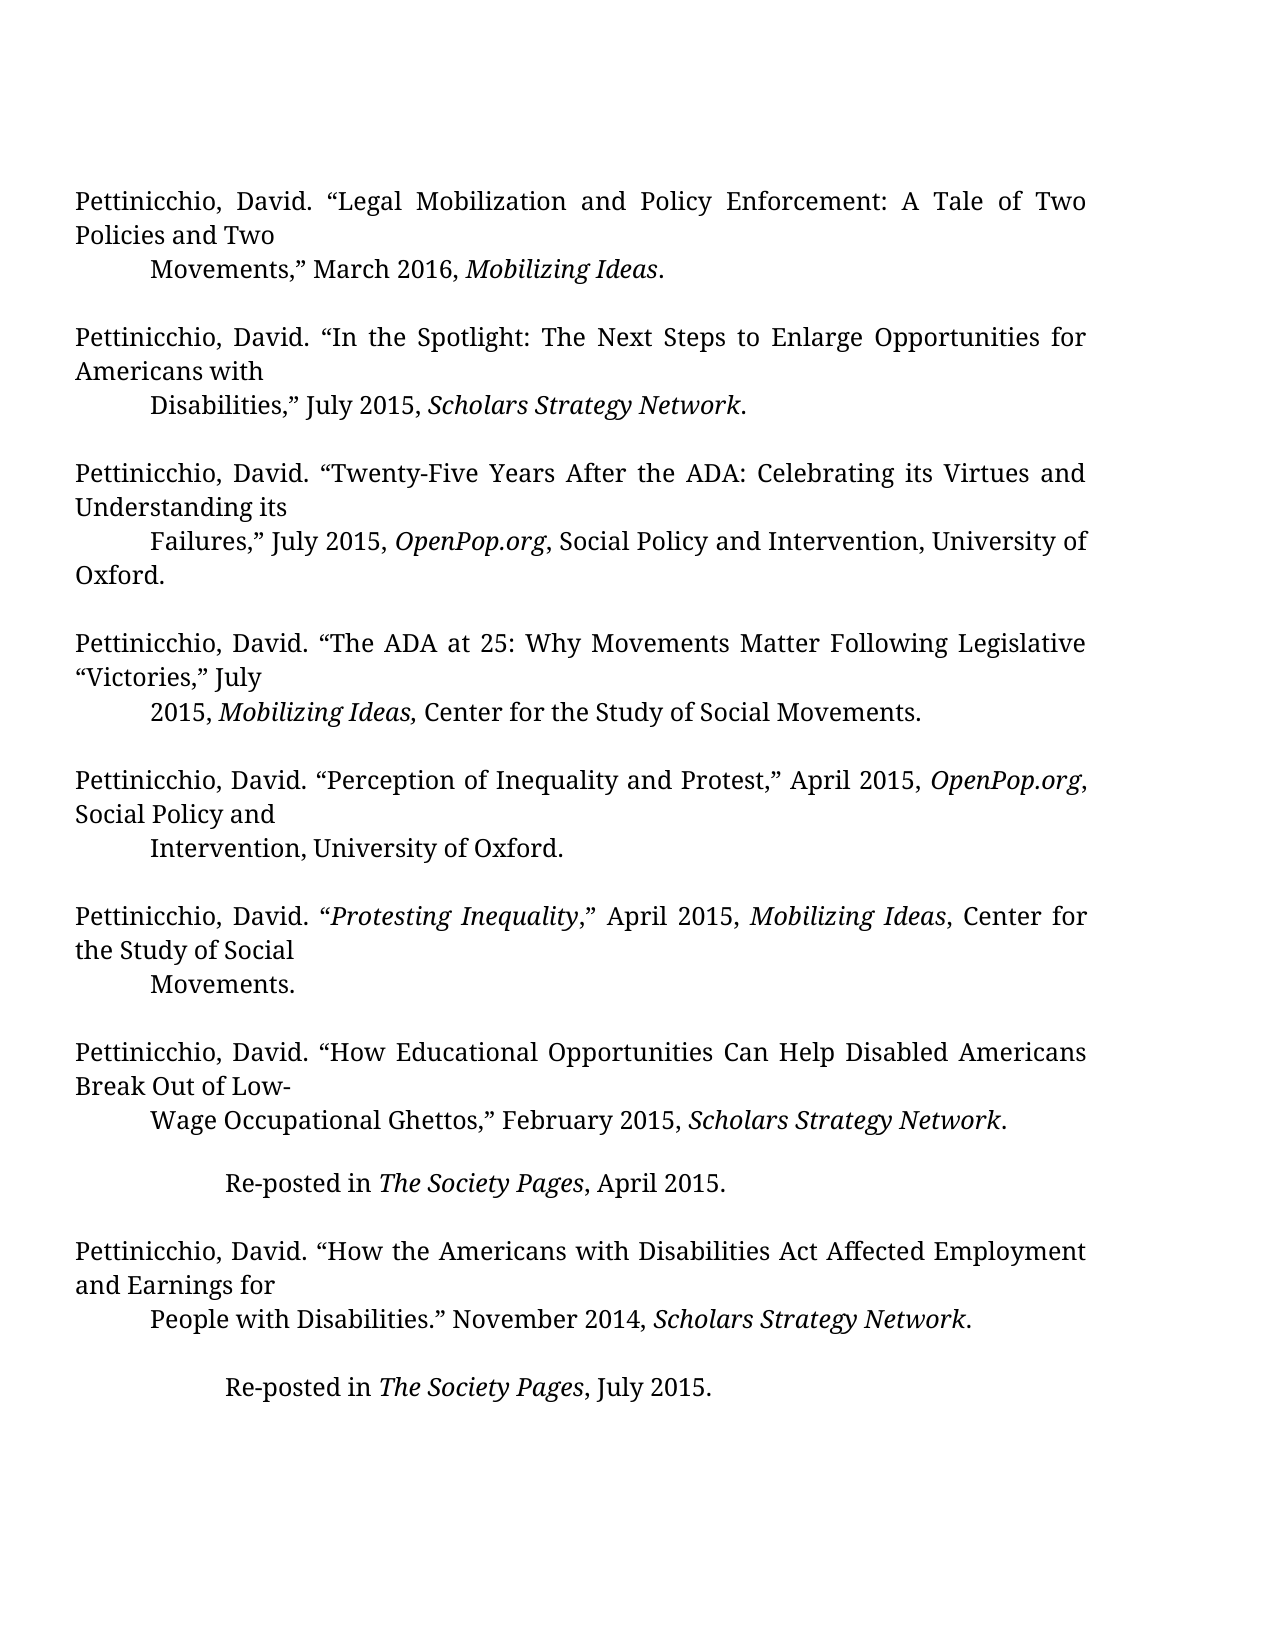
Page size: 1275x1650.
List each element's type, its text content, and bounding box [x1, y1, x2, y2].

text Movements,” March 2016, Mobilizing Ideas. [75, 251, 1087, 285]
text Disabilities,” July 2015, Scholars Strategy Network. [75, 388, 1087, 422]
text Pettinicchio, David. “Legal Mobilization and Policy Enforcement: A Tale of Two Policies and Two [75, 183, 1087, 251]
text Movements. [75, 967, 1087, 1001]
text Pettinicchio, David. “How Educational Opportunities Can Help Disabled Americans Break Out of Low- [75, 1035, 1087, 1103]
text 2015, Mobilizing Ideas, Center for the Study of Social Movements. [75, 694, 1087, 728]
text Intervention, University of Oxford. [75, 830, 1087, 864]
text Pettinicchio, David. “How the Americans with Disabilities Act Affected Employment and Earnings for [75, 1234, 1087, 1302]
text People with Disabilities.” November 2014, Scholars Strategy Network. [75, 1302, 1087, 1336]
text Failures,” July 2015, OpenPop.org, Social Policy and Intervention, University of Oxford. [75, 524, 1087, 592]
text Re-posted in The Society Pages, July 2015. [75, 1370, 1087, 1404]
text Wage Occupational Ghettos,” February 2015, Scholars Strategy Network. [75, 1103, 1087, 1137]
text Pettinicchio, David. “In the Spotlight: The Next Steps to Enlarge Opportunities for Americans with [75, 319, 1087, 388]
text Re-posted in The Society Pages, April 2015. [150, 1166, 1087, 1200]
text Pettinicchio, David. “Perception of Inequality and Protest,” April 2015, OpenPop.org, Social Policy and [75, 762, 1087, 830]
text Pettinicchio, David. “Twenty-Five Years After the ADA: Celebrating its Virtues and Understanding its [75, 456, 1087, 524]
text Pettinicchio, David. “The ADA at 25: Why Movements Matter Following Legislative “Victories,” July [75, 626, 1087, 694]
text Pettinicchio, David. “Protesting Inequality,” April 2015, Mobilizing Ideas, Center for the Study of Social [75, 898, 1087, 967]
